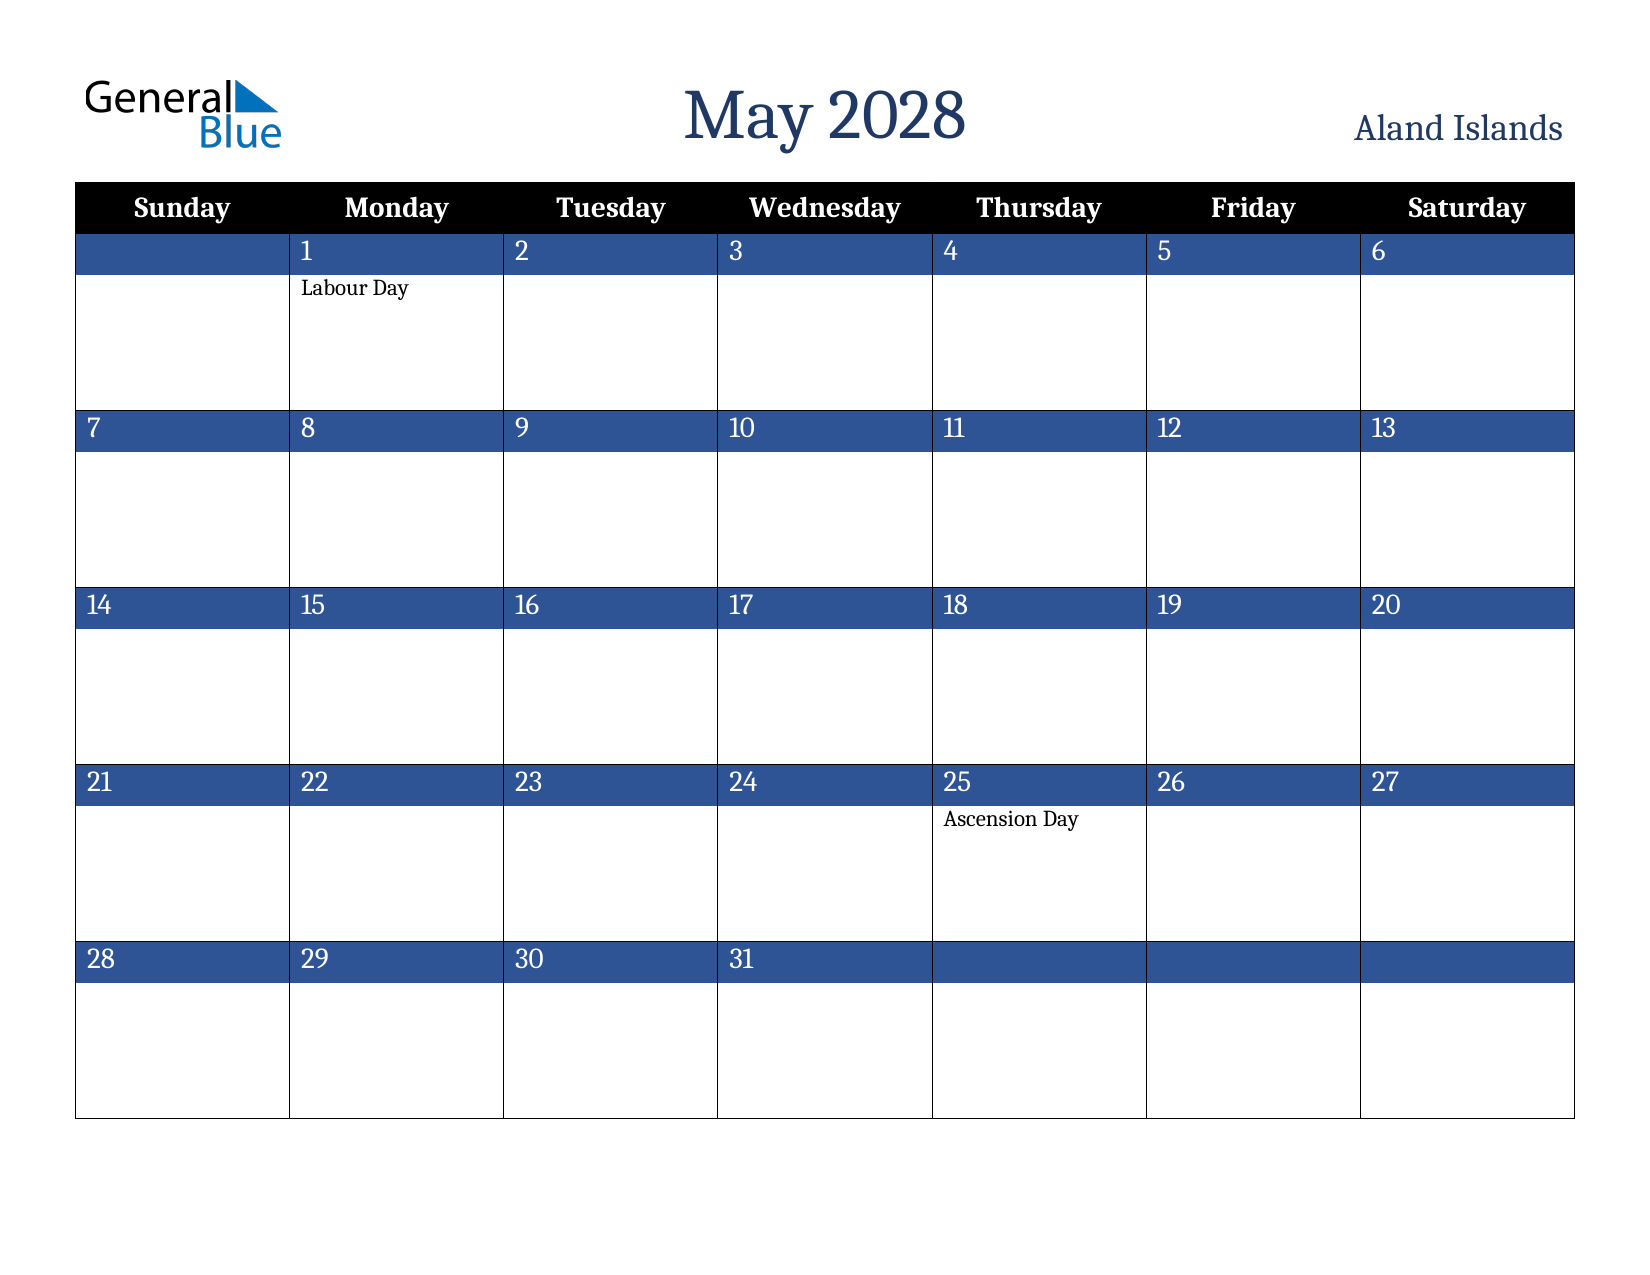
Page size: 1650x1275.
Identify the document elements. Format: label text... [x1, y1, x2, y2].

table_cell 7 [76, 411, 289, 452]
table_cell [933, 942, 1146, 983]
table_cell 10 [718, 411, 932, 452]
table_cell [1361, 275, 1574, 410]
table_cell [290, 452, 503, 587]
table_cell [1147, 942, 1360, 983]
table_cell Friday [1147, 183, 1360, 233]
table_cell [76, 275, 289, 410]
table_cell [504, 275, 717, 410]
table_cell 17 [718, 588, 932, 629]
table_cell [933, 452, 1146, 587]
table_cell 5 [1147, 234, 1360, 275]
table_cell [1147, 629, 1360, 764]
table_cell Tuesday [504, 183, 717, 233]
table_cell 28 [76, 942, 289, 983]
table_cell [290, 629, 503, 764]
table_cell 25 [933, 765, 1146, 806]
table_cell [718, 629, 932, 764]
table_cell 12 [1147, 411, 1360, 452]
table_cell 29 [290, 942, 503, 983]
table_cell [933, 275, 1146, 410]
table_cell [1361, 942, 1574, 983]
table_cell 14 [76, 588, 289, 629]
table_cell 19 [1147, 588, 1360, 629]
table_cell [1361, 806, 1574, 941]
table_cell 8 [290, 411, 503, 452]
table_cell 2 [504, 234, 717, 275]
table_cell [76, 983, 289, 1118]
table_cell 31 [718, 942, 932, 983]
table_cell [933, 629, 1146, 764]
table_cell [1147, 275, 1360, 410]
table_cell [1147, 806, 1360, 941]
table_cell 11 [933, 411, 1146, 452]
table_header [76, 75, 503, 182]
table_cell [718, 806, 932, 941]
table_cell [76, 629, 289, 764]
table_cell [1147, 983, 1360, 1118]
table_cell [933, 983, 1146, 1118]
table_cell Wednesday [718, 183, 932, 233]
table_header May 2028 [504, 75, 1146, 182]
table_cell [290, 983, 503, 1118]
table_cell 27 [1361, 765, 1574, 806]
table_cell [1361, 629, 1574, 764]
table_cell 23 [504, 765, 717, 806]
table_cell 26 [1147, 765, 1360, 806]
table_cell Saturday [1361, 183, 1574, 233]
table_cell 1 [290, 234, 503, 275]
table_cell [290, 806, 503, 941]
table_cell 18 [933, 588, 1146, 629]
table_cell 30 [504, 942, 717, 983]
table_cell [1147, 452, 1360, 587]
table_cell 16 [504, 588, 717, 629]
table_cell [504, 452, 717, 587]
table_cell 13 [1361, 411, 1574, 452]
table_cell Thursday [933, 183, 1146, 233]
table_cell [504, 983, 717, 1118]
table_cell 9 [504, 411, 717, 452]
table_cell 21 [76, 765, 289, 806]
table_cell 22 [290, 765, 503, 806]
table_cell Sunday [76, 183, 289, 233]
picture [86, 80, 281, 148]
table_cell Monday [290, 183, 503, 233]
table_cell 3 [718, 234, 932, 275]
table_cell 20 [1361, 588, 1574, 629]
table_cell [718, 983, 932, 1118]
table_cell [76, 452, 289, 587]
table_cell Labour Day [290, 275, 503, 410]
table_cell [76, 806, 289, 941]
table_cell [718, 275, 932, 410]
table_cell 4 [933, 234, 1146, 275]
table_cell [76, 234, 289, 275]
table_cell [1361, 452, 1574, 587]
table_cell [504, 806, 717, 941]
table_cell 6 [1361, 234, 1574, 275]
table_cell 24 [718, 765, 932, 806]
table_cell [504, 629, 717, 764]
table_cell Ascension Day [933, 806, 1146, 941]
table_cell 15 [290, 588, 503, 629]
table_cell [1361, 983, 1574, 1118]
table_cell [718, 452, 932, 587]
table_header Aland Islands [1146, 75, 1574, 182]
